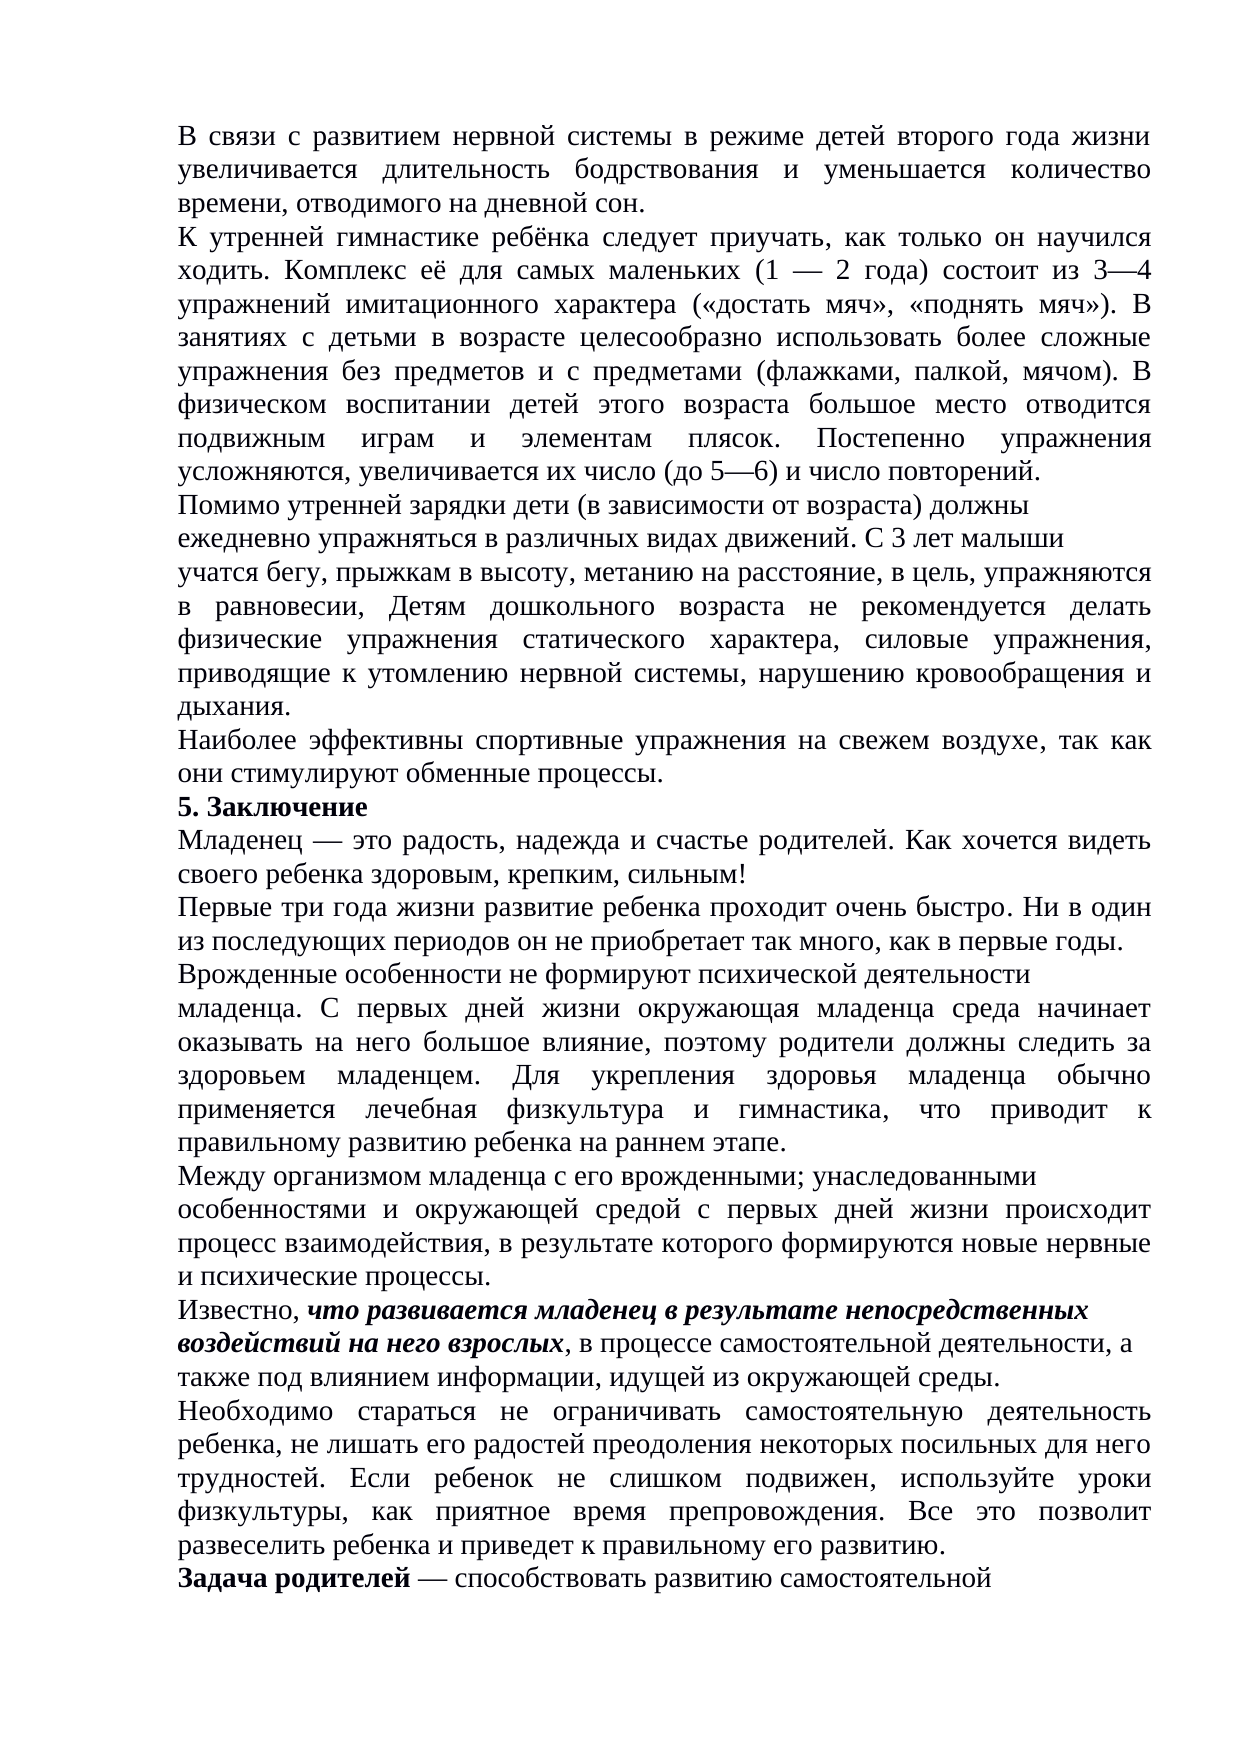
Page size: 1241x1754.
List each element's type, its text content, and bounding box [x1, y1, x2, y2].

text Между организмом младенца с его врожденными; унаследованными [177, 1158, 1152, 1191]
text Врожденные особенности не формируют психической деятельности [177, 957, 1152, 990]
text Задача родителей — способствовать развитию самостоятельной [177, 1560, 1152, 1594]
text Первые три года жизни развитие ребенка проходит очень быстро. Ни в один из последующих периодов он не приобретает так много, как в первые годы. [177, 889, 1152, 957]
text ежедневно упражняться в различных видах движений. С 3 лет малыши [177, 521, 1152, 554]
text младенца. С первых дней жизни окружающая младенца среда начинает оказывать на него большое влияние, поэтому родители должны следить за здоровьем младенцем. Для укрепления здоровья младенца обычно применяется лечебная физкультура и гимнастика, что приводит к правильному развитию ребенка на раннем этапе. [177, 990, 1152, 1158]
text Необходимо стараться не ограничивать самостоятельную деятельность ребенка, не лишать его радостей преодоления некоторых посильных для него трудностей. Если ребенок не слишком подвижен, используйте уроки физкультуры, как приятное время препровождения. Все это позволит развеселить ребенка и приведет к правильному его развитию. [177, 1393, 1152, 1560]
text 5. Заключение [177, 789, 1152, 822]
text К утренней гимнастике ребёнка следует приучать, как только он научился ходить. Комплекс её для самых маленьких (1 — 2 года) состоит из 3—4 упражнений имитационного характера («достать мяч», «поднять мяч»). В занятиях с детьми в возрасте целесообразно использовать более сложные упражнения без предметов и с предметами (флажками, палкой, мячом). В физическом воспитании детей этого возраста большое место отводится подвижным играм и элементам плясок. Постепенно упражнения усложняются, увеличивается их число (до 5—6) и число повторений. [177, 219, 1152, 487]
text также под влиянием информации, идущей из окружающей среды. [177, 1359, 1152, 1393]
text особенностями и окружающей средой с первых дней жизни происходит процесс взаимодействия, в результате которого формируются новые нервные и психические процессы. [177, 1191, 1152, 1292]
text Младенец — это радость, надежда и счастье родителей. Как хочется видеть своего ребенка здоровым, крепким, сильным! [177, 822, 1152, 889]
text учатся бегу, прыжкам в высоту, метанию на расстояние, в цель, упражняются в равновесии, Детям дошкольного возраста не рекомендуется делать физические упражнения статического характера, силовые упражнения, приводящие к утомлению нервной системы, нарушению кровообращения и дыхания. [177, 554, 1152, 722]
text Известно, что развивается младенец в результате непосредственных [177, 1292, 1152, 1326]
text В связи с развитием нервной системы в режиме детей второго года жизни увеличивается длительность бодрствования и уменьшается количество времени, отводимого на дневной сон. [177, 118, 1152, 219]
text Наиболее эффективны спортивные упражнения на свежем воздухе, так как они стимулируют обменные процессы. [177, 722, 1152, 789]
text воздействий на него взрослых, в процессе самостоятельной деятельности, а [177, 1326, 1152, 1359]
text Помимо утренней зарядки дети (в зависимости от возраста) должны [177, 487, 1152, 521]
